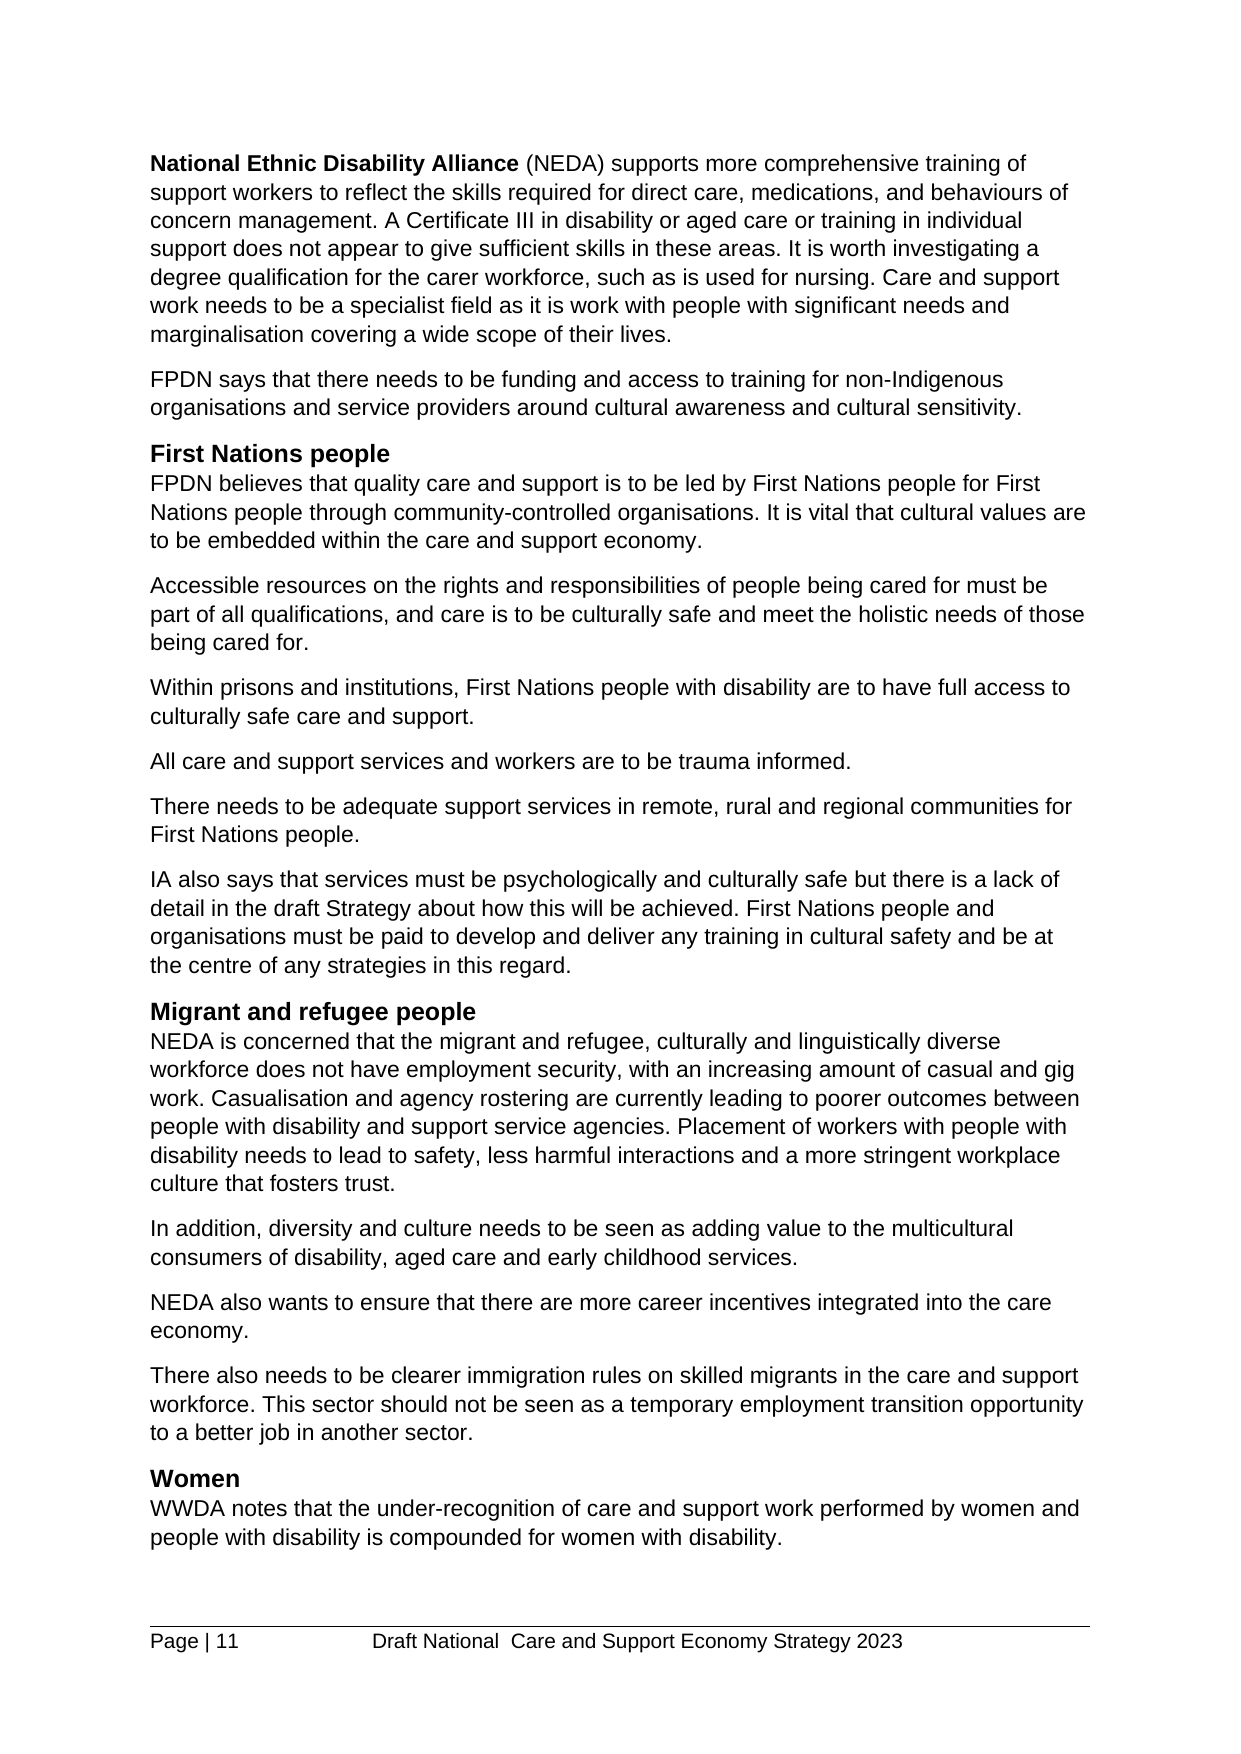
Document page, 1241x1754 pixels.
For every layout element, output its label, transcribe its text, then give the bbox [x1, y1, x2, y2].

text There also needs to be clearer immigration rules on skilled migrants in the care and support workforce. This sector should not be seen as a temporary employment transition opportunity to a better job in another sector. [150, 1362, 1090, 1446]
text FPDN says that there needs to be funding and access to training for non-Indigenous organisations and service providers around cultural awareness and cultural sensitivity. [150, 366, 1090, 421]
text IA also says that services must be psychologically and culturally safe but there is a lack of detail in the draft Strategy about how this will be achieved. First Nations people and organisations must be paid to develop and deliver any training in cultural safety and be at the centre of any strategies in this regard. [150, 866, 1090, 978]
text There needs to be adequate support services in remote, rural and regional communities for First Nations people. [150, 793, 1090, 848]
text National Ethnic Disability Alliance (NEDA) supports more comprehensive training of support workers to reflect the skills required for direct care, medications, and behaviours of concern management. A Certificate III in disability or aged care or training in individual support does not appear to give sufficient skills in these areas. It is worth investigating a degree qualification for the carer workforce, such as is used for nursing. Care and support work needs to be a specialist field as it is work with people with significant needs and marginalisation covering a wide scope of their lives. [150, 150, 1090, 347]
text All care and support services and workers are to be trauma informed. [150, 748, 1090, 774]
text Accessible resources on the rights and responsibilities of people being cared for must be part of all qualifications, and care is to be culturally safe and meet the holistic needs of those being cared for. [150, 572, 1090, 656]
subtitle Migrant and refugee people [150, 997, 1090, 1026]
text WWDA notes that the under-recognition of care and support work performed by women and people with disability is compounded for women with disability. [150, 1495, 1090, 1550]
text NEDA also wants to ensure that there are more career incentives integrated into the care economy. [150, 1289, 1090, 1343]
text FPDN believes that quality care and support is to be led by First Nations people for First Nations people through community-controlled organisations. It is vital that cultural values are to be embedded within the care and support economy. [150, 470, 1090, 553]
text Within prisons and institutions, First Nations people with disability are to have full access to culturally safe care and support. [150, 674, 1090, 729]
subtitle Women [150, 1464, 1090, 1493]
text In addition, diversity and culture needs to be seen as adding value to the multicultural consumers of disability, aged care and early childhood services. [150, 1215, 1090, 1270]
subtitle First Nations people [150, 439, 1090, 468]
text NEDA is concerned that the migrant and refugee, culturally and linguistically diverse workforce does not have employment security, with an increasing amount of casual and gig work. Casualisation and agency rostering are currently leading to poorer outcomes between people with disability and support service agencies. Placement of workers with people with disability needs to lead to safety, less harmful interactions and a more stringent workplace culture that fosters trust. [150, 1028, 1090, 1196]
